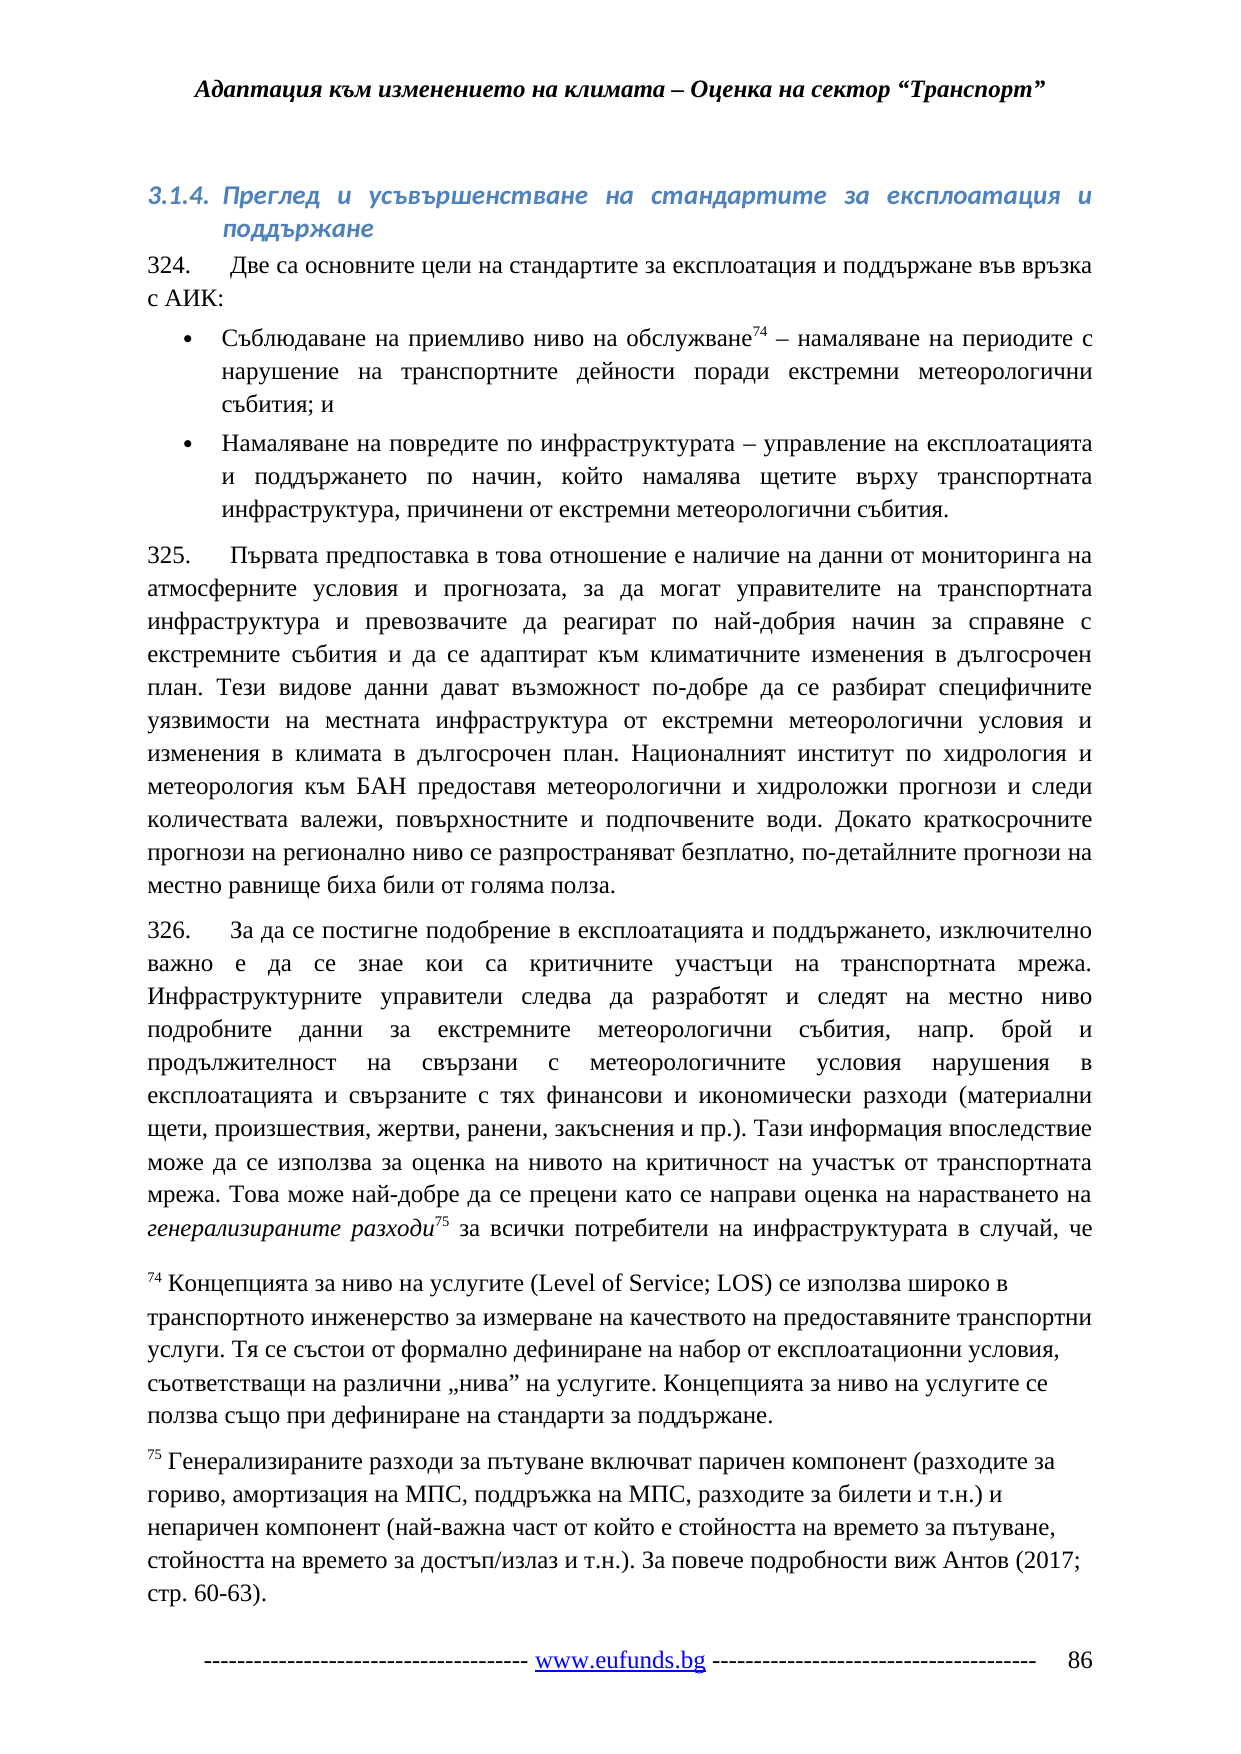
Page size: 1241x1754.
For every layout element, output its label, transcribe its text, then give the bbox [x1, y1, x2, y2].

text Първата предпоставка в това отношение е наличие на данни от мониторинга на атмосферните условия и прогнозата, за да могат управителите на транспортната инфраструктура и превозвачите да реагират по най-добрия начин за справяне с екстремните събития и да се адаптират към климатичните изменения в дългосрочен план. Тези видове данни дават възможност по-добре да се разбират специфичните уязвимости на местната инфраструктура от екстремни метеорологични условия и изменения в климата в дългосрочен план. Националният институт по хидрология и метеорология към БАН предоставя метеорологични и хидроложки прогнози и следи количествата валежи, повърхностните и подпочвените води. Докато краткосрочните прогнози на регионално ниво се разпространяват безплатно, по-детайлните прогнози на местно равнище биха били от голяма полза. [147, 540, 1093, 899]
text Съблюдаване на приемливо ниво на обслужване – намаляване на периодите с нарушение на транспортните дейности поради екстремни метеорологични събития; и [184, 323, 1093, 418]
text Две са основните цели на стандартите за експлоатация и поддържане във връзка с АИК: [147, 251, 1093, 312]
text Намаляване на повредите по инфраструктурата – управление на експлоатацията и поддържането по начин, който намалява щетите върху транспортната инфраструктура, причинени от екстремни метеорологични събития. [184, 428, 1093, 523]
subtitle 3.1.4. Преглед и усъвършенстване на стандартите за експлоатация и поддържане [147, 178, 1093, 244]
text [147, 915, 1093, 1241]
